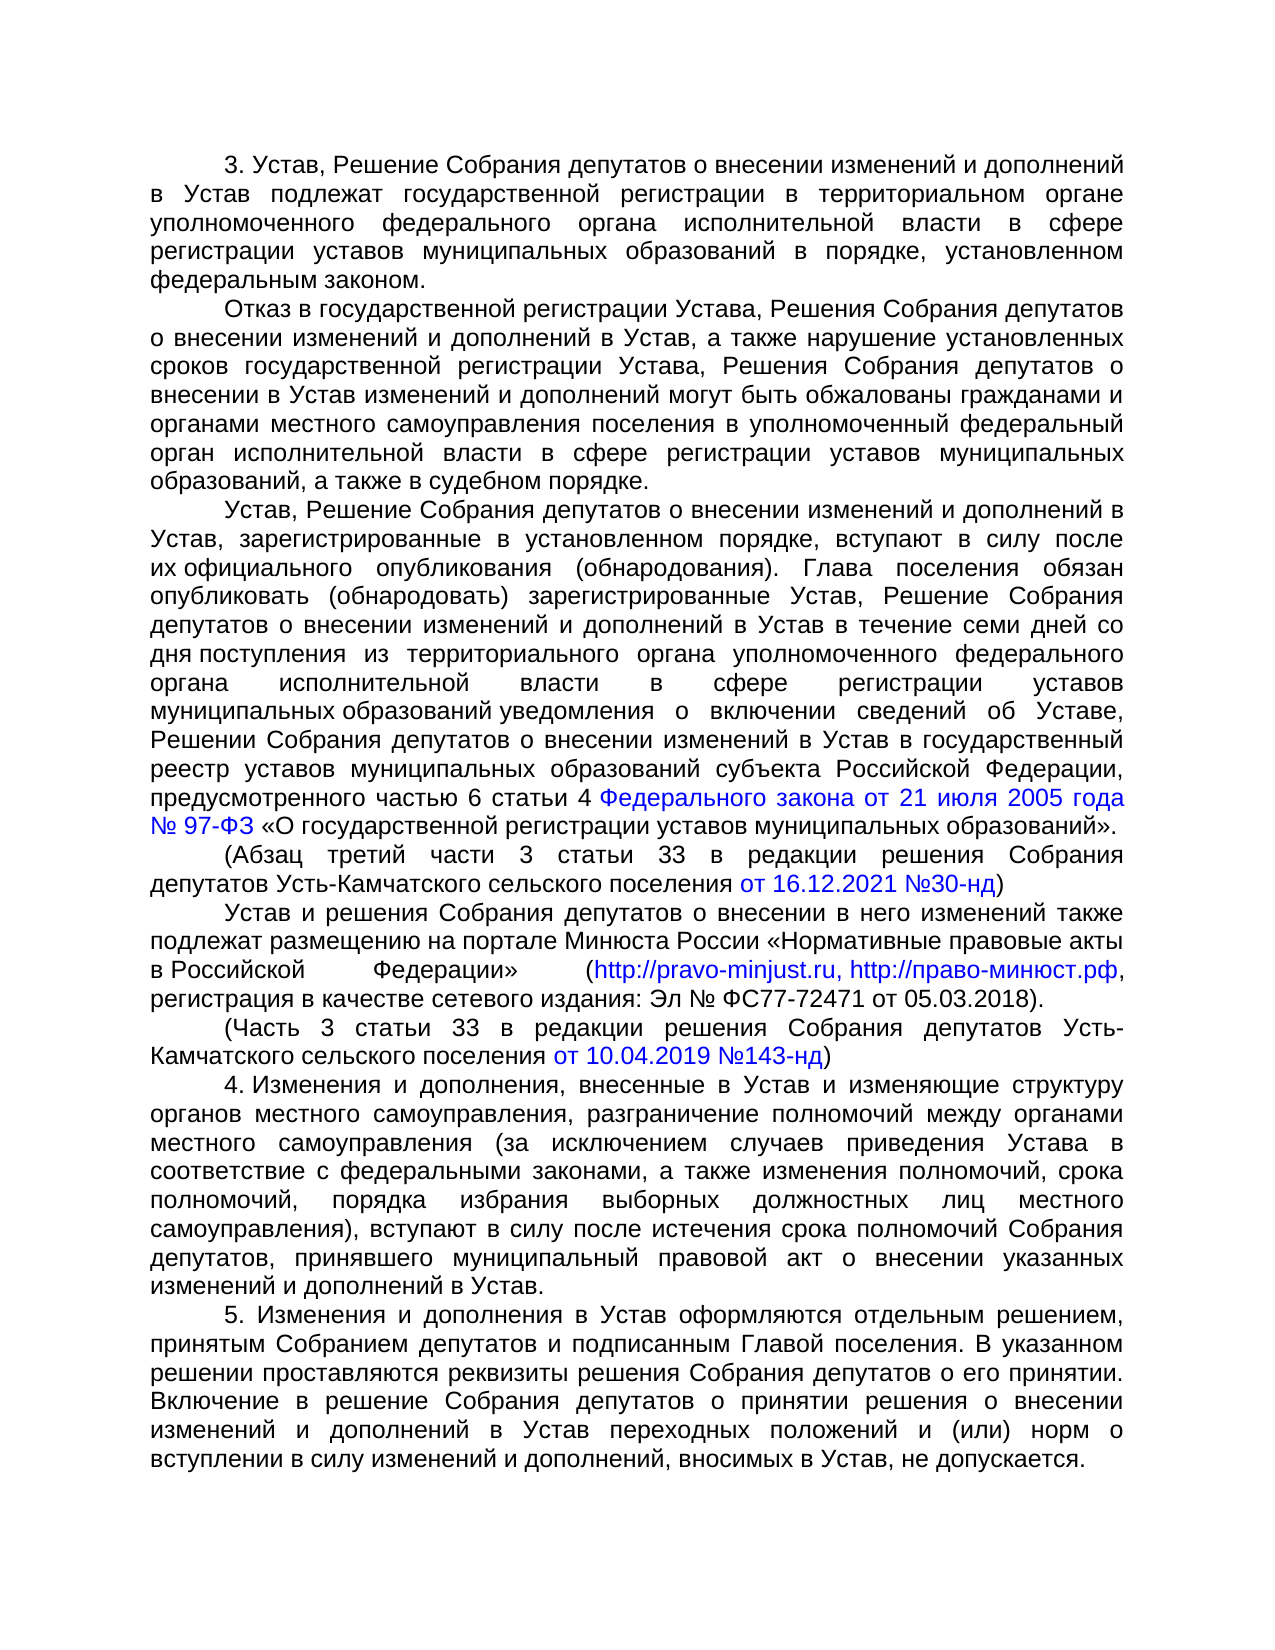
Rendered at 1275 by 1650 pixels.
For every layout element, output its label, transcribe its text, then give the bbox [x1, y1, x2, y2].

text Устав и решения Собрания депутатов о внесении в него изменений также подлежат размещению на портале Минюста России «Нормативные правовые акты в Российской Федерации» (http://pravo-minjust.ru, http://право-минюст.рф, регистрация в качестве сетевого издания: Эл № ФС77-72471 от 05.03.2018). [150, 897, 1125, 1012]
text 4. Изменения и дополнения, внесенные в Устав и изменяющие структуру органов местного самоуправления, разграничение полномочий между органами местного самоуправления (за исключением случаев приведения Устава в соответствие с федеральными законами, а также изменения полномочий, срока полномочий, порядка избрания выборных должностных лиц местного самоуправления), вступают в силу после истечения срока полномочий Собрания депутатов, принявшего муниципальный правовой акт о внесении указанных изменений и дополнений в Устав. [150, 1070, 1125, 1300]
text Отказ в государственной регистрации Устава, Решения Собрания депутатов о внесении изменений и дополнений в Устав, а также нарушение установленных сроков государственной регистрации Устава, Решения Собрания депутатов о внесении в Устав изменений и дополнений могут быть обжалованы гражданами и органами местного самоуправления поселения в уполномоченный федеральный орган исполнительной власти в сфере регистрации уставов муниципальных образований, а также в судебном порядке. [150, 294, 1125, 495]
text Устав, Решение Собрания депутатов о внесении изменений и дополнений в Устав, зарегистрированные в установленном порядке, вступают в силу после их официального опубликования (обнародования). Глава поселения обязан опубликовать (обнародовать) зарегистрированные Устав, Решение Собрания депутатов о внесении изменений и дополнений в Устав в течение семи дней со дня поступления из территориального органа уполномоченного федерального органа исполнительной власти в сфере регистрации уставов муниципальных образований уведомления о включении сведений об Уставе, Решении Собрания депутатов о внесении изменений в Устав в государственный реестр уставов муниципальных образований субъекта Российской Федерации, предусмотренного частью 6 статьи 4 Федерального закона от 21 июля 2005 года № 97-ФЗ «О государственной регистрации уставов муниципальных образований». [150, 495, 1125, 840]
text 5. Изменения и дополнения в Устав оформляются отдельным решением, принятым Собранием депутатов и подписанным Главой поселения. В указанном решении проставляются реквизиты решения Собрания депутатов о его принятии. Включение в решение Собрания депутатов о принятии решения о внесении изменений и дополнений в Устав переходных положений и (или) норм о вступлении в силу изменений и дополнений, вносимых в Устав, не допускается. [150, 1300, 1125, 1472]
text (Абзац третий части 3 статьи 33 в редакции решения Собрания депутатов Усть-Камчатского сельского поселения от 16.12.2021 №30-нд) [150, 840, 1125, 897]
text 3. Устав, Решение Собрания депутатов о внесении изменений и дополнений в Устав подлежат государственной регистрации в территориальном органе уполномоченного федерального органа исполнительной власти в сфере регистрации уставов муниципальных образований в порядке, установленном федеральным законом. [150, 150, 1125, 294]
text (Часть 3 статьи 33 в редакции решения Собрания депутатов Усть-Камчатского сельского поселения от 10.04.2019 №143-нд) [150, 1012, 1125, 1070]
